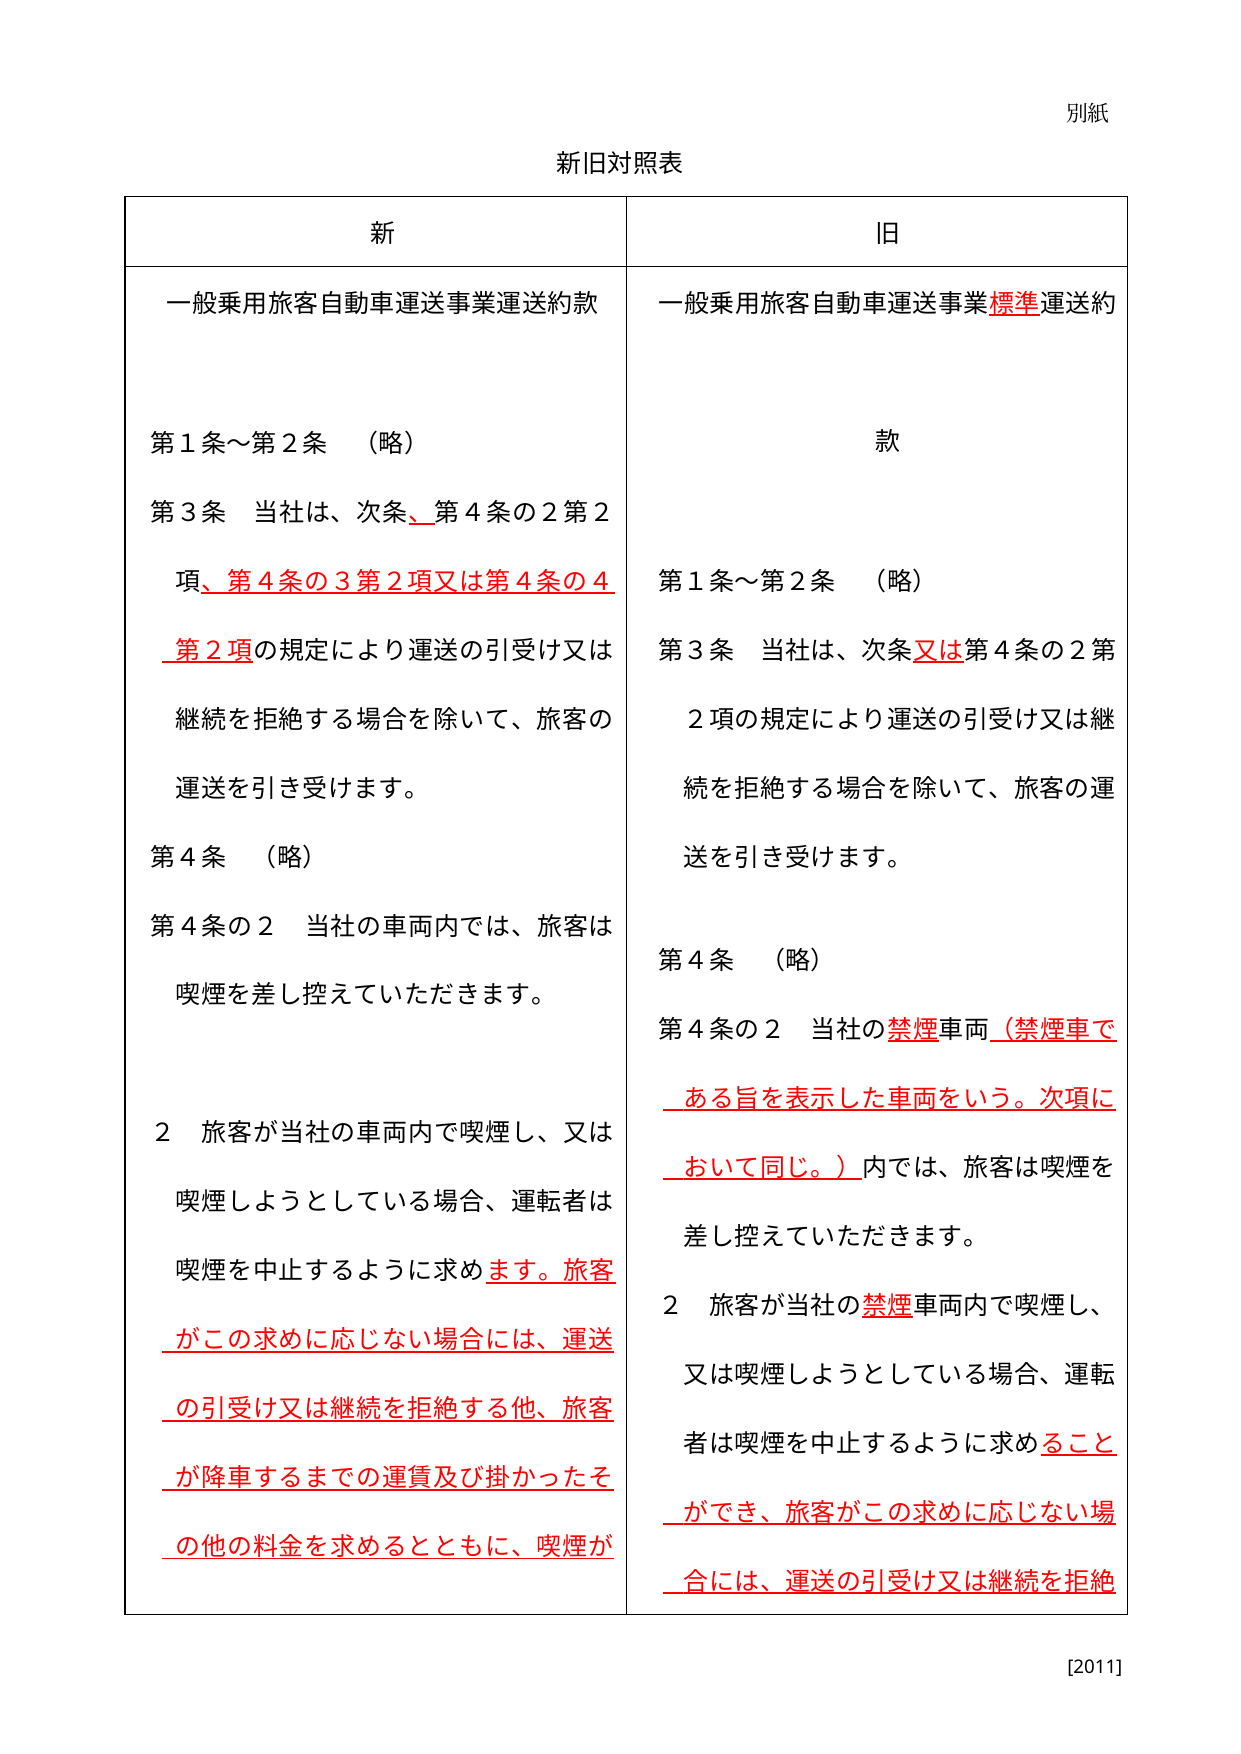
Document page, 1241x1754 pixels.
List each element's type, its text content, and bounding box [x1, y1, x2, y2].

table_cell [126, 267, 626, 1614]
text 新旧対照表 [124, 127, 1116, 196]
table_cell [627, 267, 1127, 1614]
table_header 旧 [627, 197, 1127, 266]
table_header 新 [126, 197, 626, 266]
